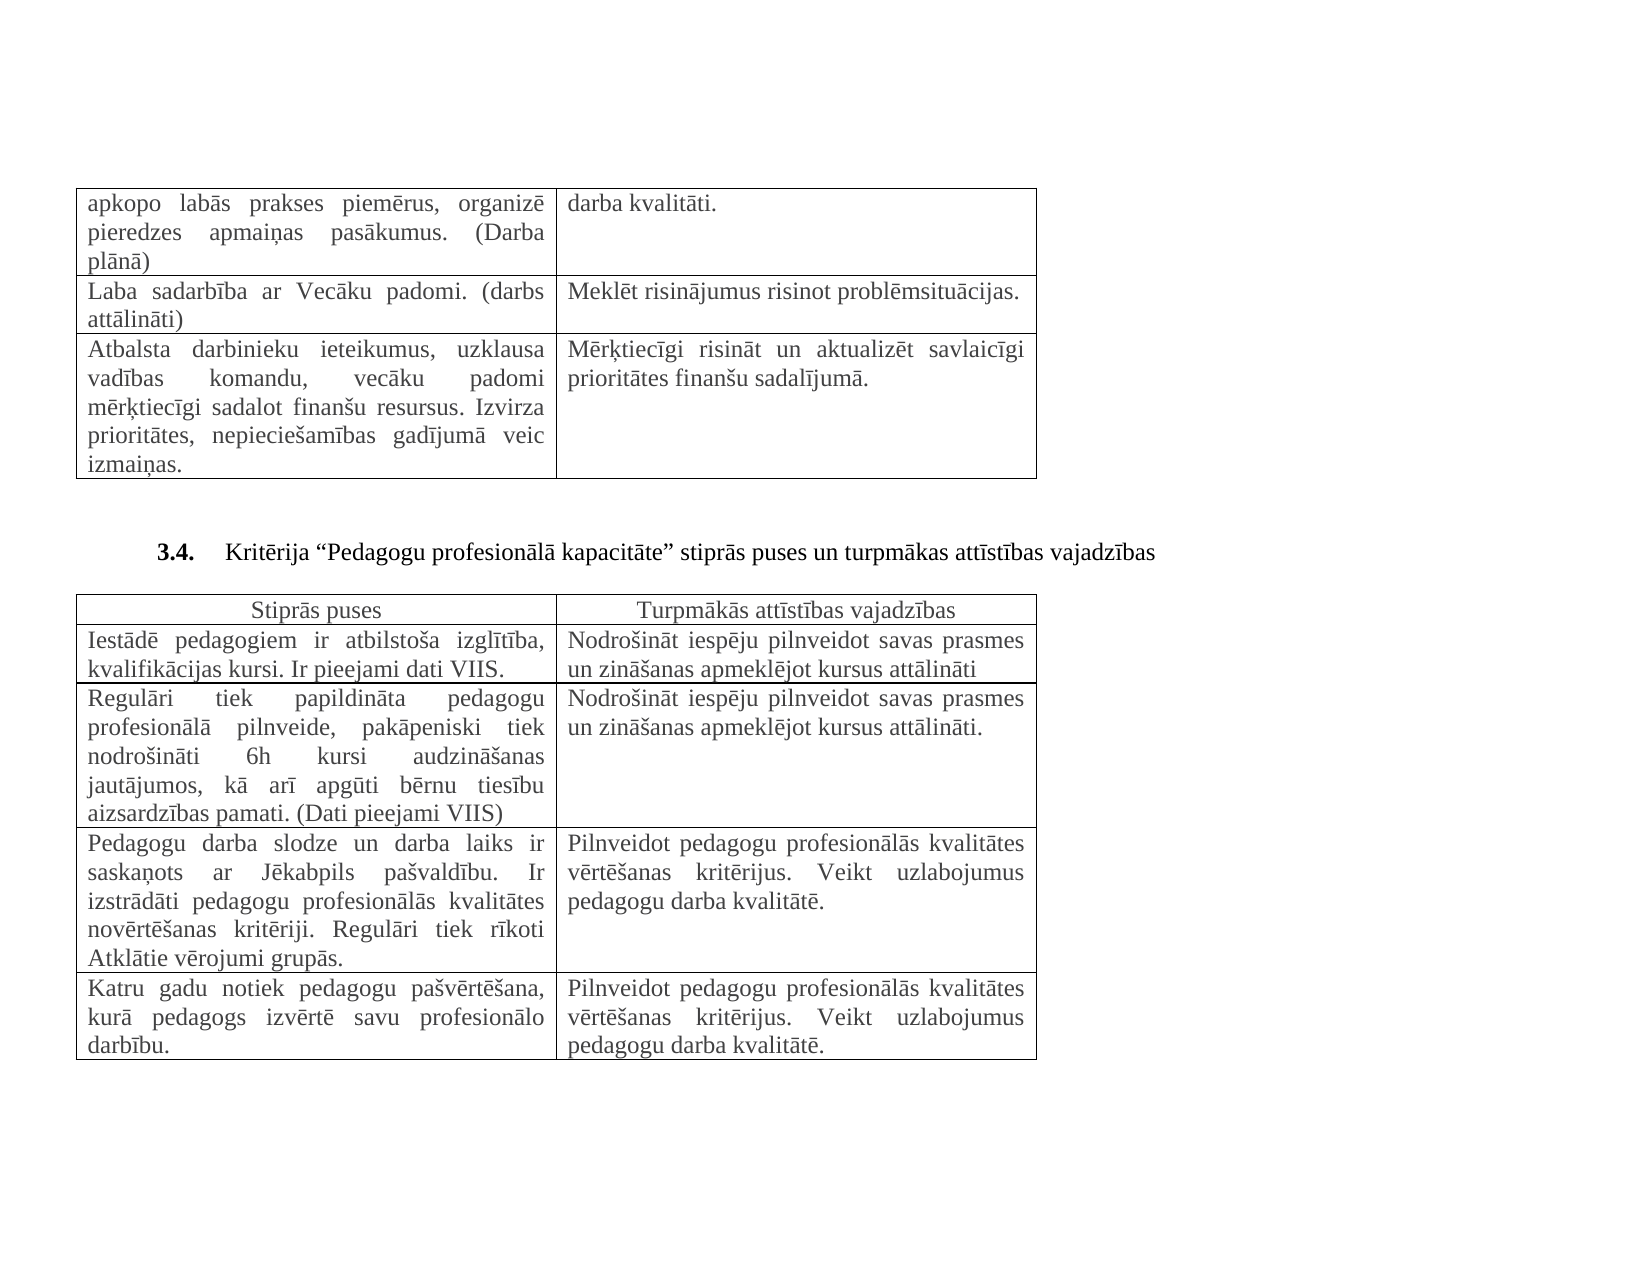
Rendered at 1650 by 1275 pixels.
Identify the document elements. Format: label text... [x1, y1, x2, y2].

table_header Stiprās puses [77, 595, 556, 624]
table_cell Iestādē pedagogiem ir atbilstoša izglītība, kvalifikācijas kursi. Ir pieejami dati VIIS. [77, 625, 556, 682]
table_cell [557, 189, 1036, 275]
table_cell Meklēt risinājumus risinot problēmsituācijas. [557, 276, 1036, 333]
table_cell Atbalsta darbinieku ieteikumus, uzklausa vadības komandu, vecāku padomi mērķtiecīgi sadalot finanšu resursus. Izvirza prioritātes, nepieciešamības gadījumā veic izmaiņas. [77, 334, 556, 478]
table_cell Pilnveidot pedagogu profesionālās kvalitātes vērtēšanas kritērijus. Veikt uzlabojumus pedagogu darba kvalitātē. [557, 973, 1036, 1059]
list Kritērija “Pedagogu profesionālā kapacitāte” stiprās puses un turpmākas attīstības vajadzības [157, 537, 1500, 565]
table_cell Katru gadu notiek pedagogu pašvērtēšana, kurā pedagogs izvērtē savu profesionālo darbību. [77, 973, 556, 1059]
table_cell Nodrošināt iespēju pilnveidot savas prasmes un zināšanas apmeklējot kursus attālināti [557, 625, 1036, 682]
table_header Turpmākās attīstības vajadzības [557, 595, 1036, 624]
table_cell Regulāri tiek papildināta pedagogu profesionālā pilnveide, pakāpeniski tiek nodrošināti 6h kursi audzināšanas jautājumos, kā arī apgūti bērnu tiesību aizsardzības pamati. (Dati pieejami VIIS) [77, 684, 556, 827]
table_cell Nodrošināt iespēju pilnveidot savas prasmes un zināšanas apmeklējot kursus attālināti. [557, 684, 1036, 827]
table_cell Pilnveidot pedagogu profesionālās kvalitātes vērtēšanas kritērijus. Veikt uzlabojumus pedagogu darba kvalitātē. [557, 828, 1036, 972]
table_cell Pedagogu darba slodze un darba laiks ir saskaņots ar Jēkabpils pašvaldību. Ir izstrādāti pedagogu profesionālās kvalitātes novērtēšanas kritēriji. Regulāri tiek rīkoti Atklātie vērojumi grupās. [77, 828, 556, 972]
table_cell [77, 189, 556, 275]
table_cell Mērķtiecīgi risināt un aktualizēt savlaicīgi prioritātes finanšu sadalījumā. [557, 334, 1036, 478]
table_cell Laba sadarbība ar Vecāku padomi. (darbs attālināti) [77, 276, 556, 333]
